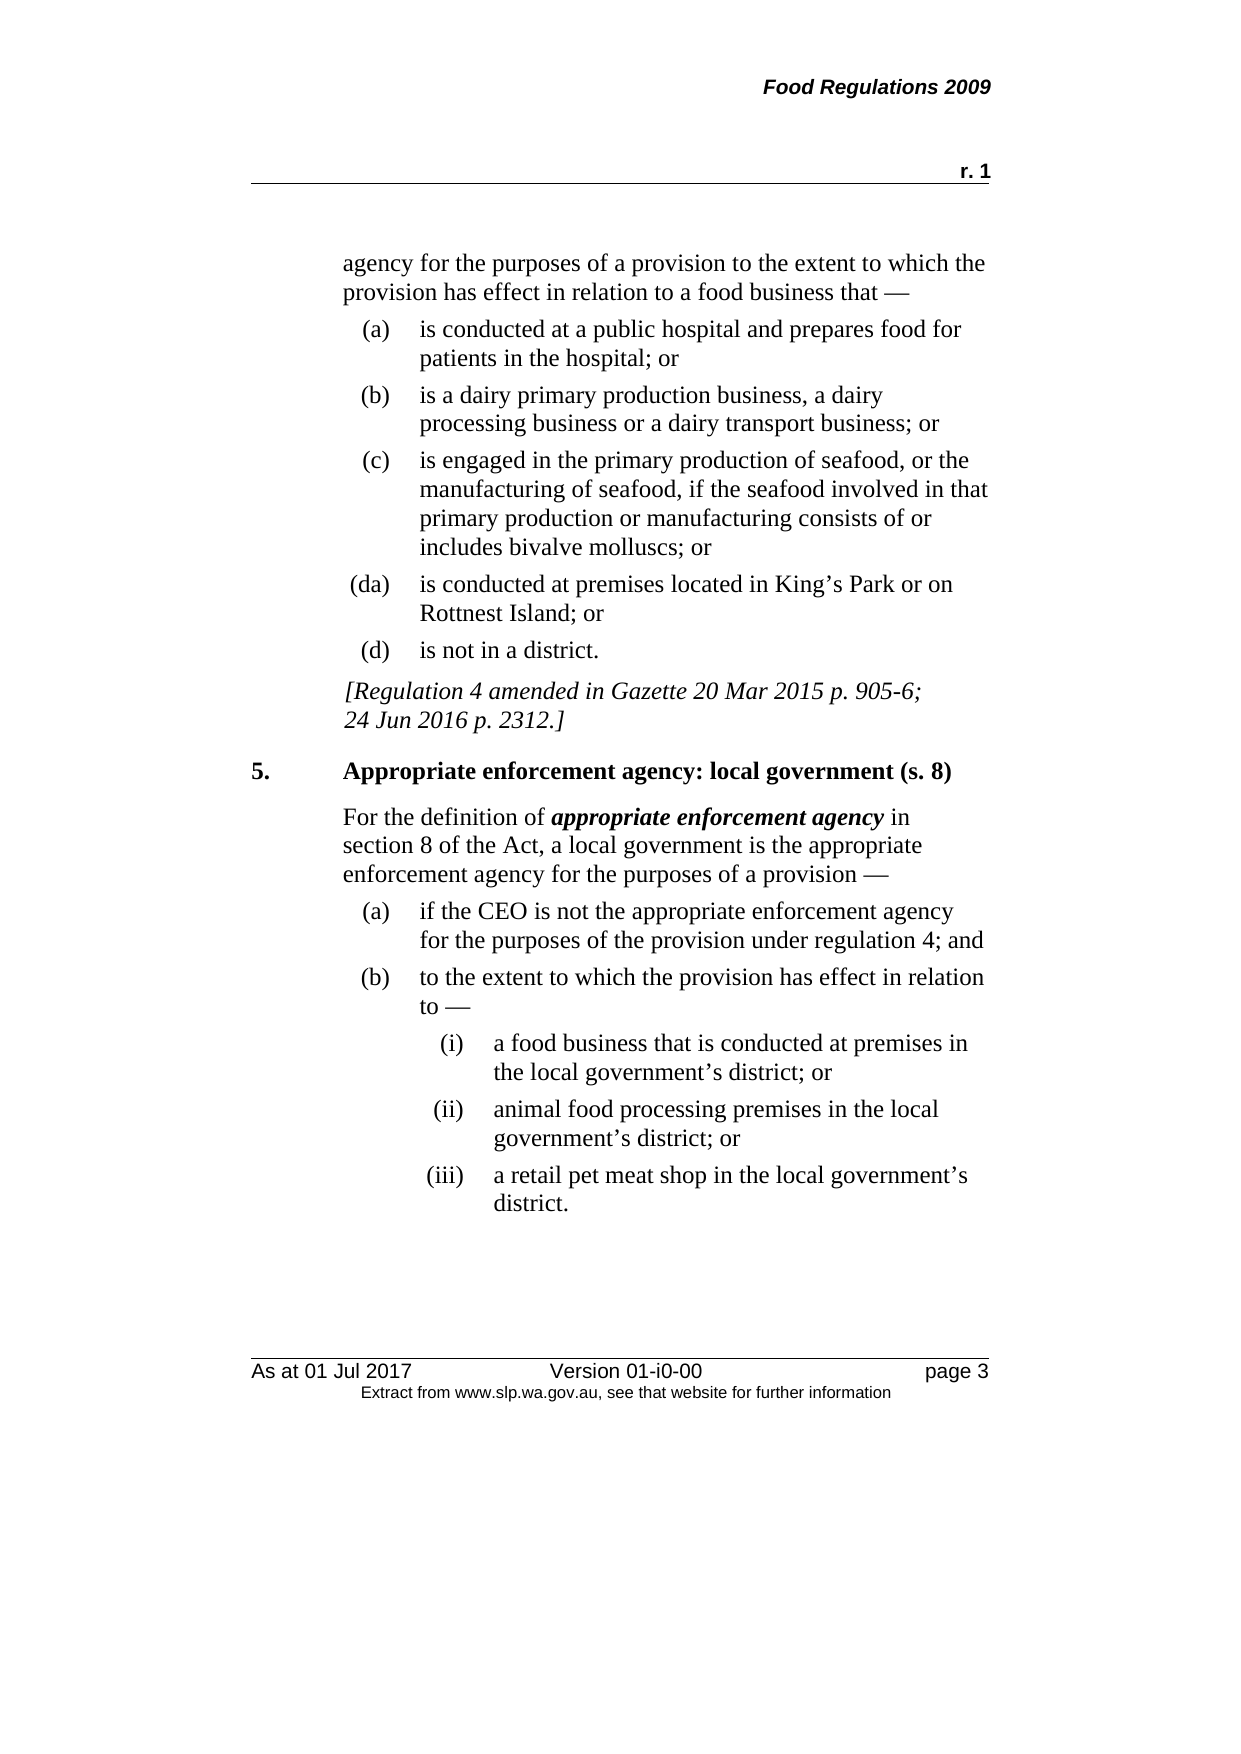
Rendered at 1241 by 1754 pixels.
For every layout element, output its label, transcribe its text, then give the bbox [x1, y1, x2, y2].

text (a) if the CEO is not the appropriate enforcement agency for the purposes of the provision under regulation 4; and [251, 896, 989, 954]
text (b) to the extent to which the provision has effect in relation to — [251, 962, 989, 1020]
text [Regulation 4 amended in Gazette 20 Mar 2015 p. 905-6; 24 Jun 2016 p. 2312.] [251, 676, 989, 733]
text (b) is a dairy primary production business, a dairy processing business or a dairy transport business; or [251, 380, 989, 437]
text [251, 248, 989, 306]
text (da) is conducted at premises located in King’s Park or on Rottnest Island; or [251, 569, 989, 626]
text (iii) a retail pet meat shop in the local government’s district. [251, 1160, 989, 1217]
text (i) a food business that is conducted at premises in the local government’s district; or [251, 1028, 989, 1086]
text (c) is engaged in the primary production of seafood, or the manufacturing of seafood, if the seafood involved in that primary production or manufacturing consists of or includes bivalve molluscs; or [251, 446, 989, 561]
subtitle 5. Appropriate enforcement agency: local government (s. 8) [251, 756, 989, 785]
text (ii) animal food processing premises in the local government’s district; or [251, 1094, 989, 1151]
text (d) is not in a district. [251, 635, 989, 663]
text (a) is conducted at a public hospital and prepares food for patients in the hospital; or [251, 314, 989, 371]
text For the definition of appropriate enforcement agency in section 8 of the Act, a local government is the appropriate enforcement agency for the purposes of a provision — [251, 802, 989, 888]
